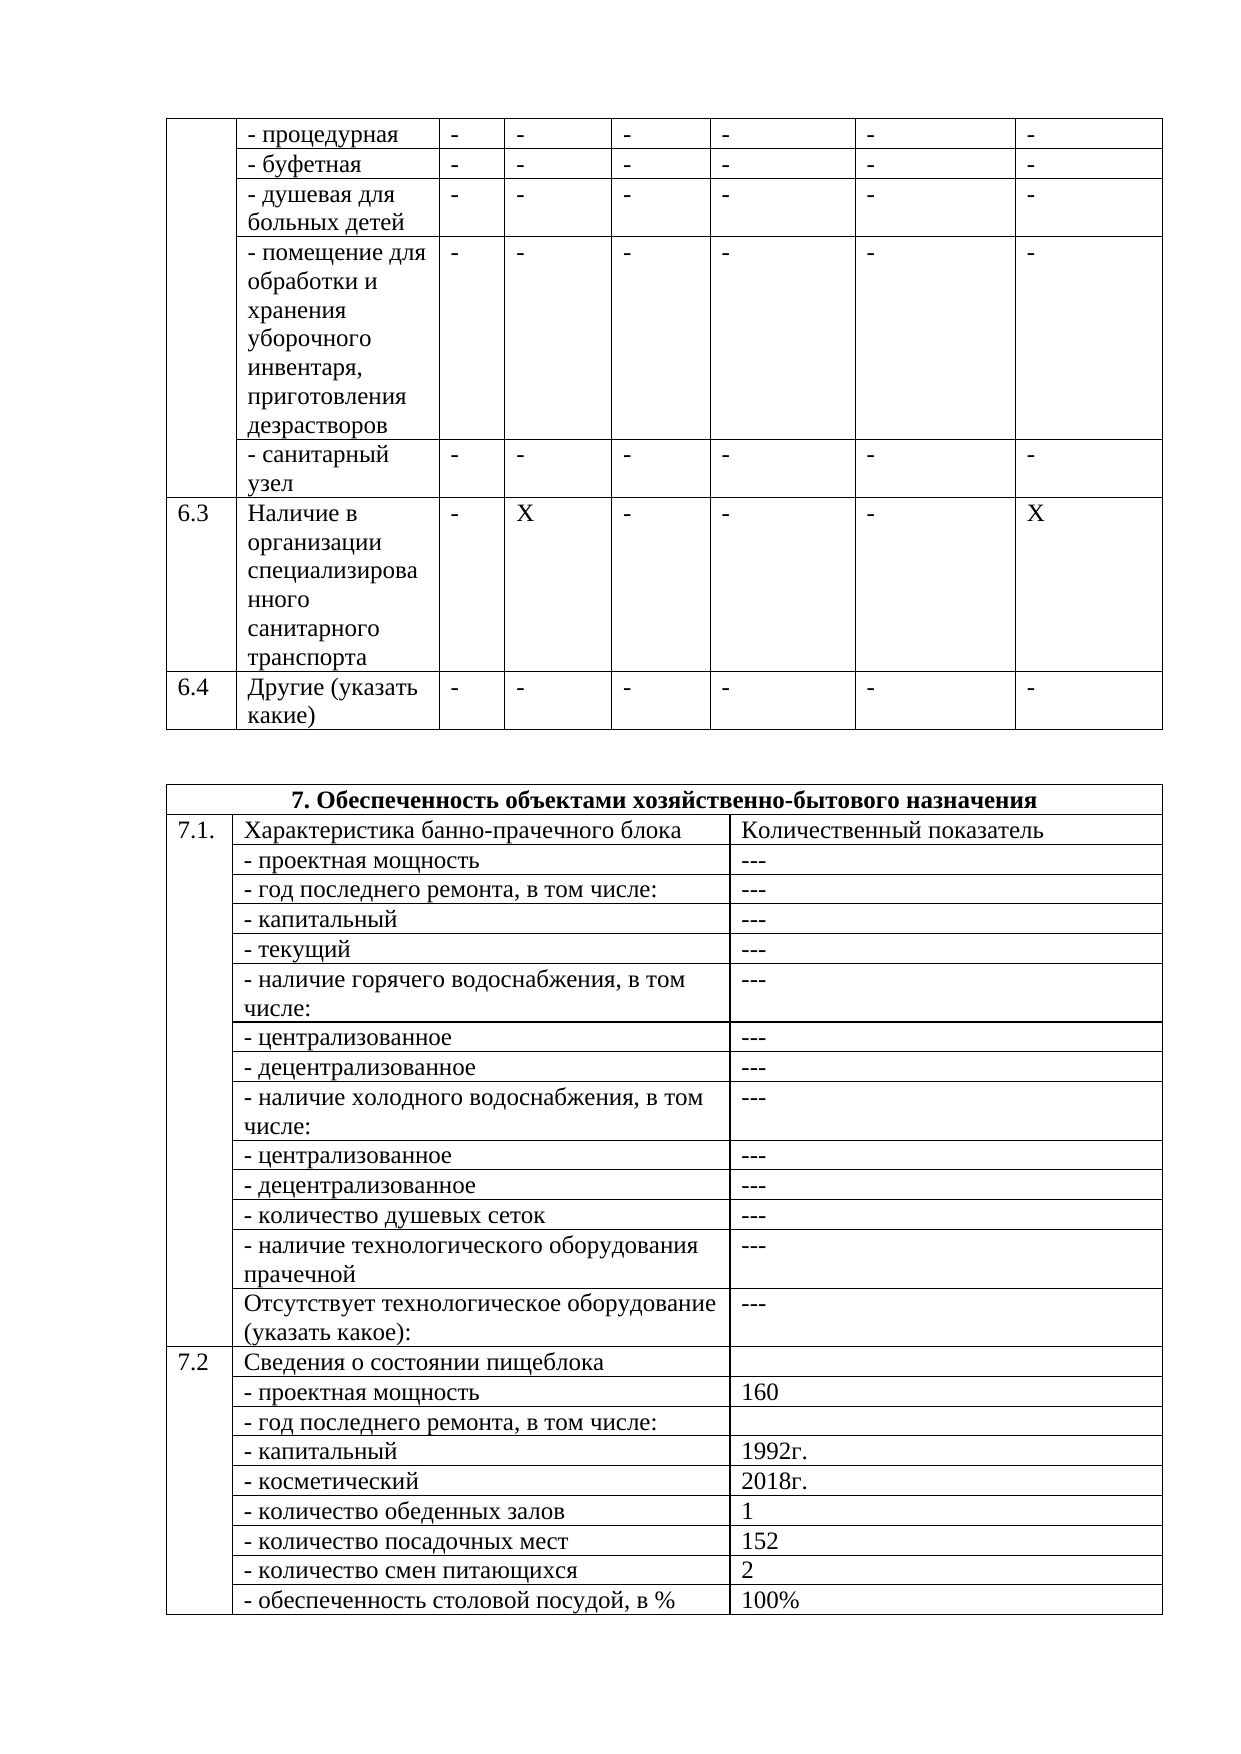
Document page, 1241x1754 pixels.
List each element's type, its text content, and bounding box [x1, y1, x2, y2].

table_cell - [711, 179, 855, 236]
table_cell --- [731, 964, 1162, 1021]
table_cell Количественный показатель [731, 815, 1162, 844]
table_cell - [505, 179, 611, 236]
table_cell - наличие холодного водоснабжения, в том числе: [233, 1082, 729, 1139]
table_cell - централизованное [233, 1023, 729, 1051]
table_header 7. Обеспеченность объектами хозяйственно-бытового назначения [167, 785, 1162, 814]
table_cell [731, 1347, 1162, 1376]
table_cell --- [731, 845, 1162, 873]
table_cell - количество душевых сеток [233, 1200, 729, 1229]
table_cell - наличие технологического оборудования прачечной [233, 1230, 729, 1287]
table_cell - санитарный узел [237, 440, 439, 497]
table_cell 6.4 [167, 672, 236, 729]
table_cell - помещение для обработки и хранения уборочного инвентаря, приготовления дезрастворов [237, 237, 439, 438]
table_cell Другие (указать какие) [237, 672, 439, 729]
table_cell - косметический [233, 1466, 729, 1495]
table_cell --- [731, 934, 1162, 963]
table_cell - [612, 440, 710, 497]
table_cell --- [731, 1230, 1162, 1287]
table_cell - [612, 119, 710, 148]
table_cell --- [731, 1082, 1162, 1139]
table_cell - буфетная [237, 149, 439, 178]
table_cell Характеристика банно-прачечного блока [233, 815, 729, 844]
table_cell - год последнего ремонта, в том числе: [233, 875, 729, 903]
table_cell - [711, 237, 855, 438]
table_cell - [1016, 237, 1162, 438]
table_cell --- [731, 1200, 1162, 1229]
table_cell - [612, 672, 710, 729]
table_cell - [856, 149, 1015, 178]
table_cell --- [731, 1141, 1162, 1169]
table_cell - [440, 119, 504, 148]
table_cell - [505, 440, 611, 497]
table_cell - текущий [233, 934, 729, 963]
table_cell - [612, 237, 710, 438]
table_cell --- [731, 1289, 1162, 1346]
table_cell - количество смен питающихся [233, 1556, 729, 1584]
table_cell - [1016, 149, 1162, 178]
table_cell --- [731, 1170, 1162, 1199]
table_cell - [856, 119, 1015, 148]
table_cell --- [731, 1023, 1162, 1051]
table_cell - [711, 119, 855, 148]
table_cell - [505, 119, 611, 148]
table_cell - [440, 149, 504, 178]
table_cell - количество посадочных мест [233, 1526, 729, 1554]
table_cell - [505, 149, 611, 178]
table_cell 7.2 [167, 1347, 232, 1614]
table_cell - [856, 237, 1015, 438]
table_cell X [505, 498, 611, 671]
table_cell - [1016, 179, 1162, 236]
table_cell - [612, 498, 710, 671]
table_cell - [440, 672, 504, 729]
table_cell - [505, 237, 611, 438]
table_cell 1 [731, 1496, 1162, 1525]
table_cell [731, 1407, 1162, 1435]
table_cell - [612, 149, 710, 178]
table_cell 100% [731, 1585, 1162, 1614]
table_cell - [856, 440, 1015, 497]
table_cell Наличие в организации специализированного санитарного транспорта [237, 498, 439, 671]
table_cell - количество обеденных залов [233, 1496, 729, 1525]
table_cell - [612, 179, 710, 236]
table_cell - [856, 179, 1015, 236]
table_cell - централизованное [233, 1141, 729, 1169]
table_cell - децентрализованное [233, 1170, 729, 1199]
table_cell - децентрализованное [233, 1052, 729, 1081]
table_cell - [1016, 119, 1162, 148]
table_cell 2 [731, 1556, 1162, 1584]
table_cell - [1016, 672, 1162, 729]
table_cell - [440, 498, 504, 671]
table_cell --- [731, 1052, 1162, 1081]
table_cell - [440, 179, 504, 236]
table_cell - [711, 440, 855, 497]
table_cell - наличие горячего водоснабжения, в том числе: [233, 964, 729, 1021]
table_cell --- [731, 904, 1162, 933]
table_cell Отсутствует технологическое оборудование (указать какое): [233, 1289, 729, 1346]
table_cell - [505, 672, 611, 729]
table_cell - год последнего ремонта, в том числе: [233, 1407, 729, 1435]
table_cell X [1016, 498, 1162, 671]
table_cell - процедурная [237, 119, 439, 148]
table_cell - [711, 672, 855, 729]
table_cell - [711, 498, 855, 671]
table_cell - проектная мощность [233, 1377, 729, 1406]
table_cell 2018г. [731, 1466, 1162, 1495]
table_cell 6.3 [167, 498, 236, 671]
table_cell 152 [731, 1526, 1162, 1554]
table_cell - [1016, 440, 1162, 497]
table_cell 7.1. [167, 815, 232, 1346]
table_cell - душевая для больных детей [237, 179, 439, 236]
table_cell - [440, 237, 504, 438]
table_cell - [856, 672, 1015, 729]
table_cell - [440, 440, 504, 497]
table_cell - капитальный [233, 1436, 729, 1465]
table_cell - обеспеченность столовой посудой, в % [233, 1585, 729, 1614]
table_cell 1992г. [731, 1436, 1162, 1465]
table_cell - [856, 498, 1015, 671]
table_cell - [711, 149, 855, 178]
table_cell 160 [731, 1377, 1162, 1406]
table_cell Сведения о состоянии пищеблока [233, 1347, 729, 1376]
table_cell - проектная мощность [233, 845, 729, 873]
table_cell --- [731, 875, 1162, 903]
table_cell - капитальный [233, 904, 729, 933]
